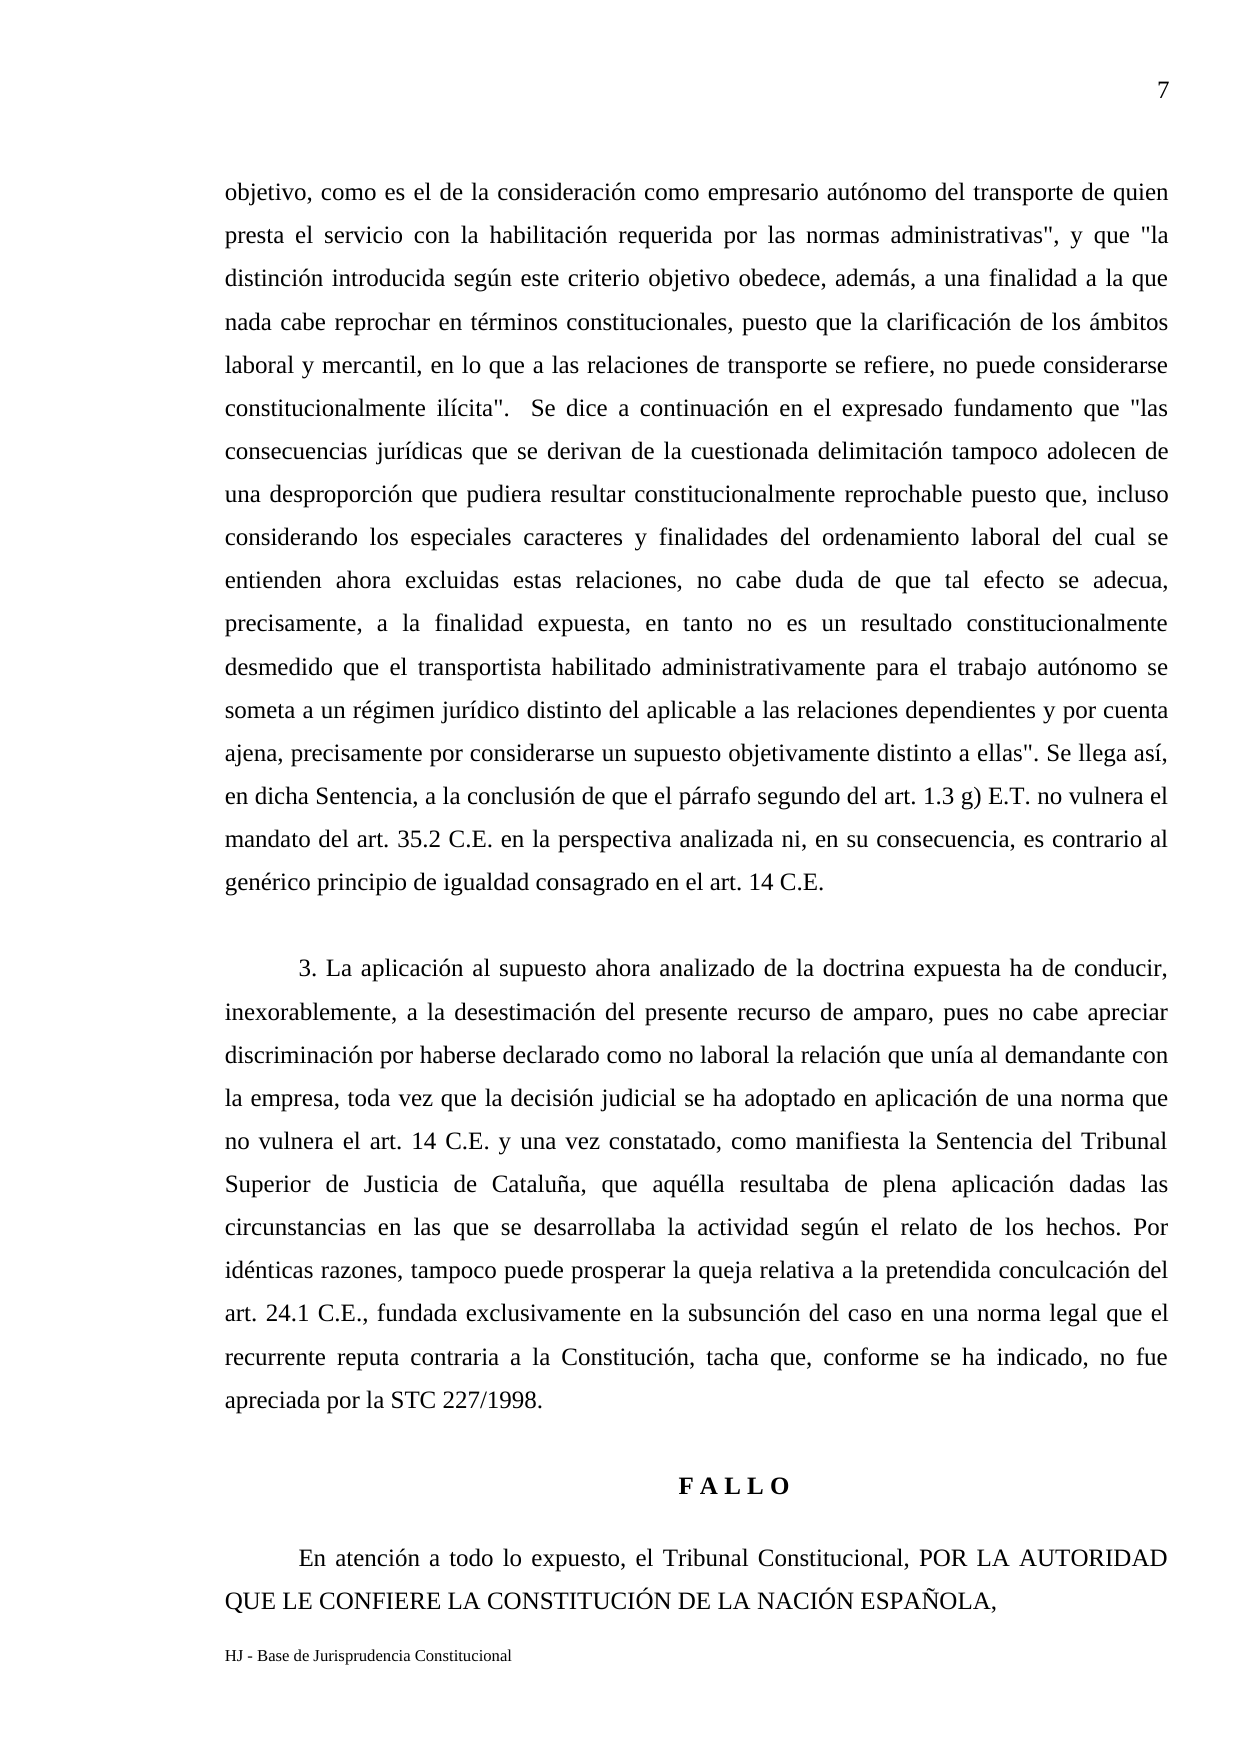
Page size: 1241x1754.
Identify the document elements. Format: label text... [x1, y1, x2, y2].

text En atención a todo lo expuesto, el Tribunal Constitucional, POR LA AUTORIDAD QUE LE CONFIERE LA CONSTITUCIÓN DE LA NACIÓN ESPAÑOLA, [224, 1543, 1169, 1615]
subtitle F A L L O [224, 1471, 1169, 1500]
text 3. La aplicación al supuesto ahora analizado de la doctrina expuesta ha de conducir, inexorablemente, a la desestimación del presente recurso de amparo, pues no cabe apreciar discriminación por haberse declarado como no laboral la relación que unía al demandante con la empresa, toda vez que la decisión judicial se ha adoptado en aplicación de una norma que no vulnera el art. 14 C.E. y una vez constatado, como manifiesta la Sentencia del Tribunal Superior de Justicia de Cataluña, que aquélla resultaba de plena aplicación dadas las circunstancias en las que se desarrollaba la actividad según el relato de los hechos. Por idénticas razones, tampoco puede prosperar la queja relativa a la pretendida conculcación del art. 24.1 C.E., fundada exclusivamente en la subsunción del caso en una norma legal que el recurrente reputa contraria a la Constitución, tacha que, conforme se ha indicado, no fue apreciada por la STC 227/1998. [224, 953, 1169, 1413]
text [224, 177, 1169, 896]
